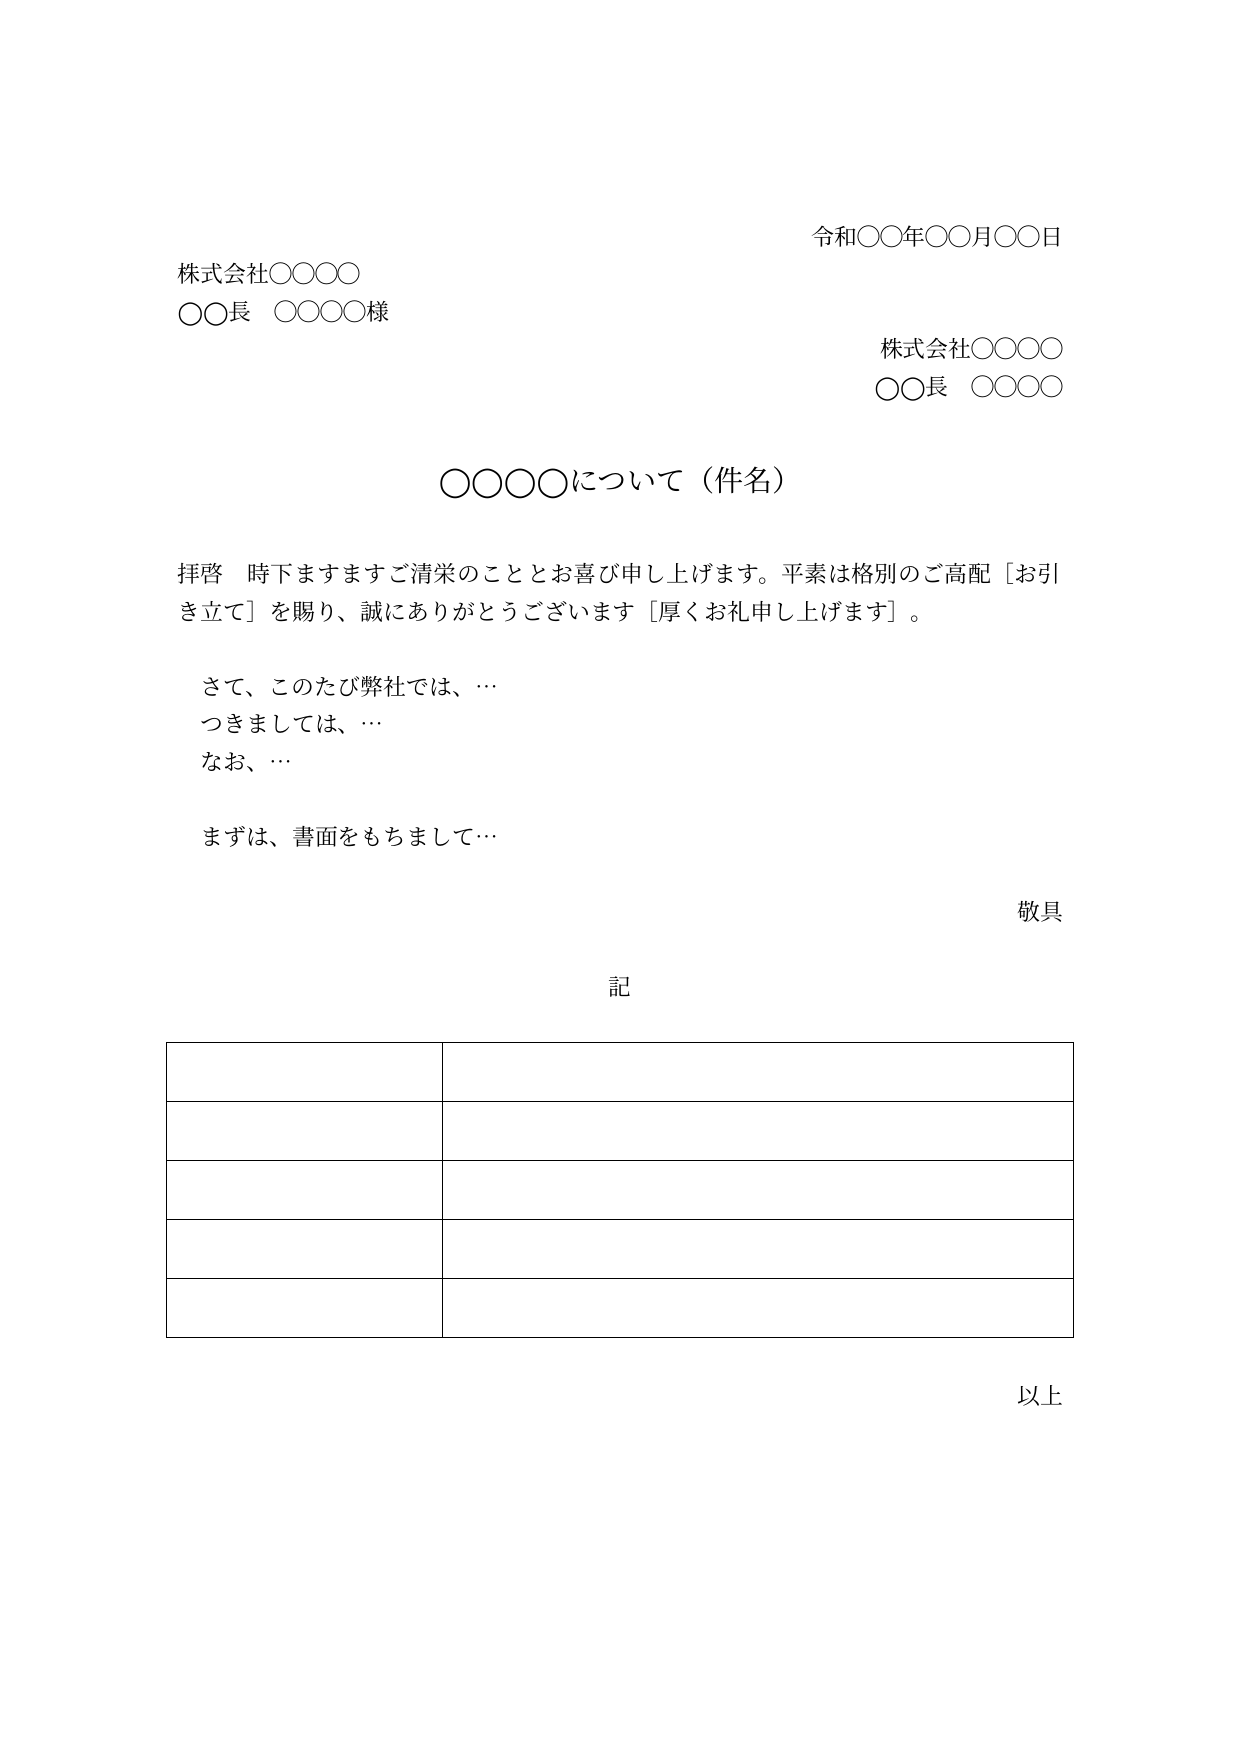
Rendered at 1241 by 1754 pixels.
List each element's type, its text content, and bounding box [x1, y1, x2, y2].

text まずは、をもちまして… [177, 817, 1063, 854]
text さて、このたび弊社では、… [177, 667, 1063, 704]
text なお、… [177, 742, 1063, 779]
table_cell [167, 1161, 442, 1219]
text 敬具 [177, 892, 1063, 929]
table_cell [443, 1279, 1073, 1337]
table_cell [443, 1220, 1073, 1278]
table_cell [167, 1279, 442, 1337]
table_cell [443, 1161, 1073, 1219]
table_cell [167, 1220, 442, 1278]
text ◯◯◯◯ [177, 254, 1063, 292]
text ◯◯長 ◯◯◯◯様 [177, 292, 1063, 329]
text 時下ますますご清栄のこととお喜び申し上げます。平素はのご［お引き立て］を賜り、誠にありがとうございます［厚くお礼申し上げます］。 [177, 554, 1063, 629]
table_cell [443, 1102, 1073, 1160]
text つきましては、… [177, 704, 1063, 742]
text ◯◯長 ◯◯◯◯ [177, 367, 1063, 404]
table_cell [167, 1102, 442, 1160]
text 令和◯◯年◯◯月◯◯日 [177, 217, 1063, 254]
text 会社◯◯◯◯ [177, 329, 1063, 367]
text 記 [177, 967, 1063, 1004]
text ◯◯◯◯について（件名） [177, 442, 1063, 517]
table_header [167, 1043, 442, 1101]
table_header [443, 1043, 1073, 1101]
